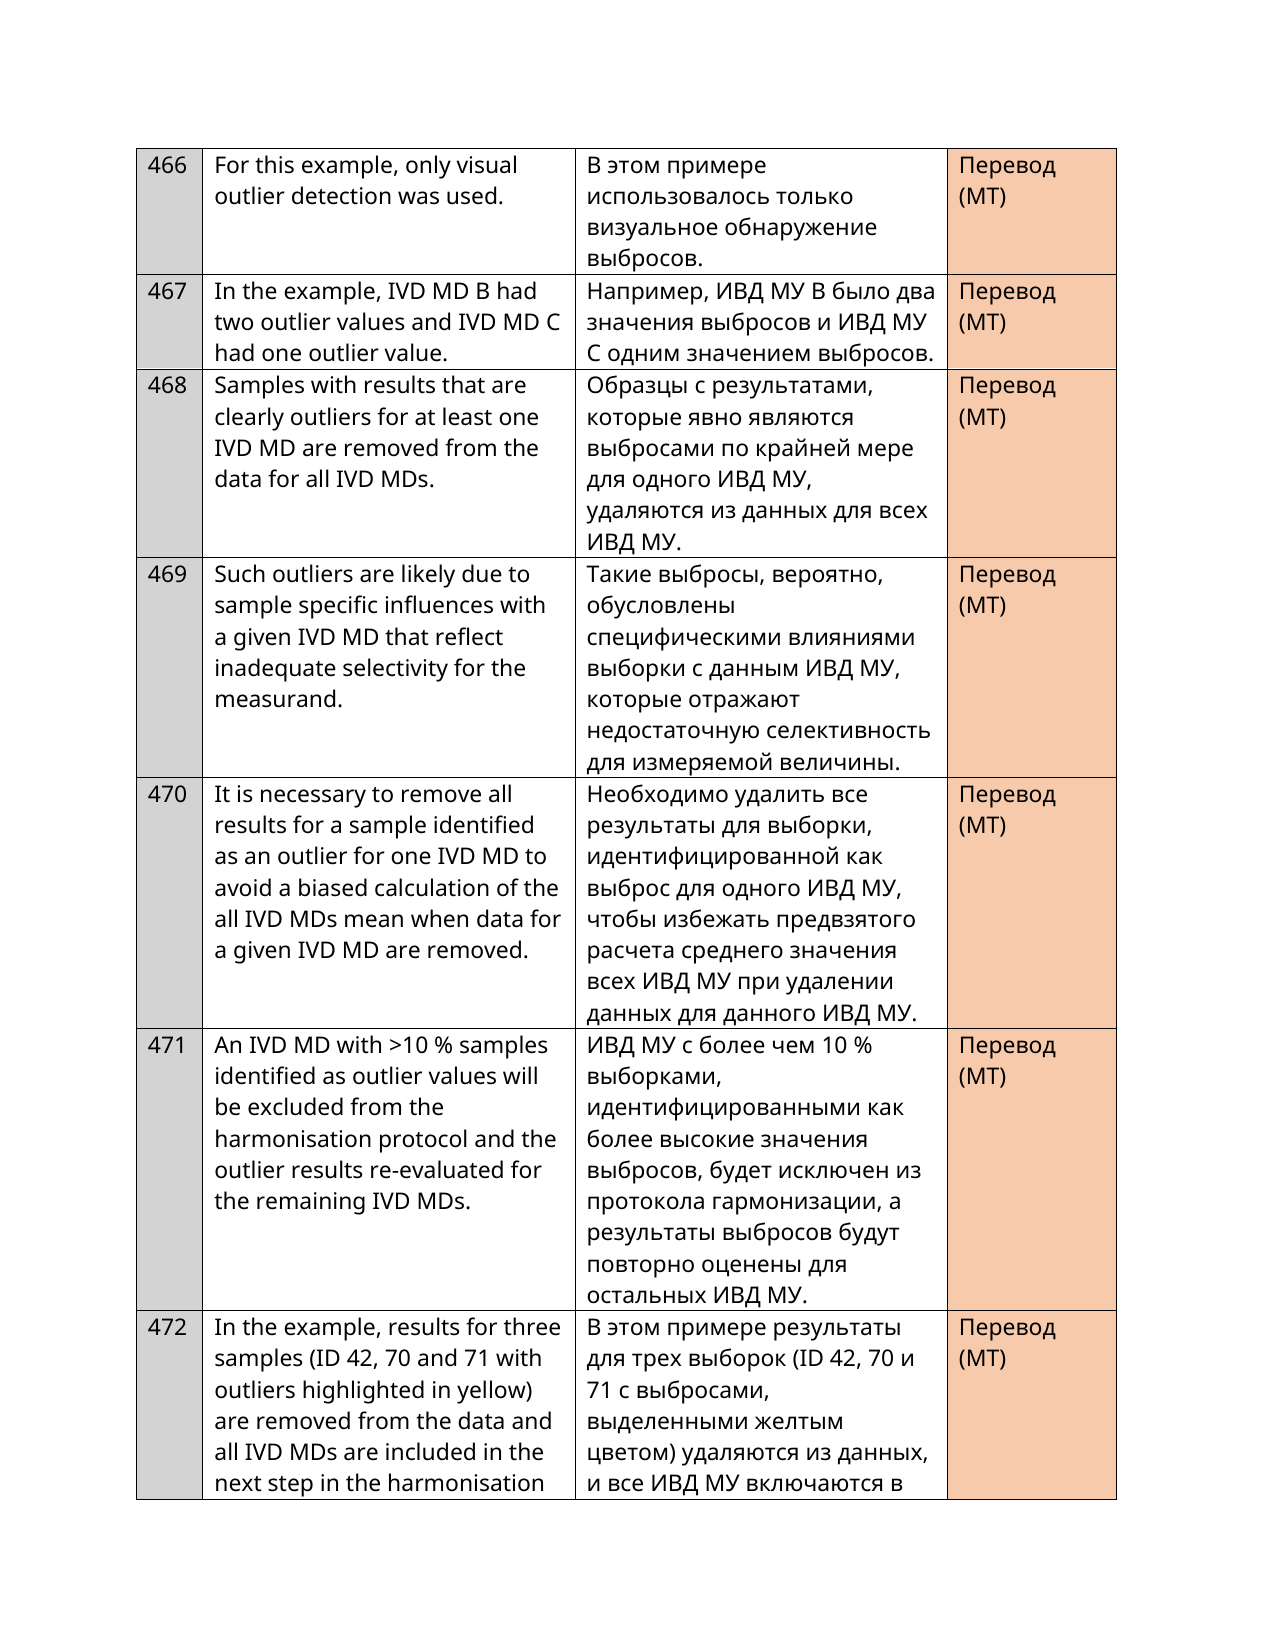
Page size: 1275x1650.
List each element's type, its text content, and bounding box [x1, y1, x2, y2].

table_cell An IVD MD with >10 % samples identified as outlier values will be excluded from the harmonisation protocol and the outlier results re-evaluated for the remaining IVD MDs. [203, 1029, 575, 1310]
table_cell Образцы с результатами, которые явно являются выбросами по крайней мере для одного ИВД МУ, удаляются из данных для всех ИВД МУ. [576, 370, 947, 557]
table_cell It is necessary to remove all results for a sample identified as an outlier for one IVD MD to avoid a biased calculation of the all IVD MDs mean when data for a given IVD MD are removed. [203, 778, 575, 1028]
table_cell Перевод (МТ) [948, 1029, 1116, 1310]
table_cell Samples with results that are clearly outliers for at least one IVD MD are removed from the data for all IVD MDs. [203, 370, 575, 557]
table_cell 468 [137, 370, 202, 557]
table_cell Перевод (МТ) [948, 275, 1116, 368]
table_cell 466 [137, 149, 202, 274]
table_cell Перевод (МТ) [948, 778, 1116, 1028]
table_cell Например, ИВД МУ В было два значения выбросов и ИВД МУ С одним значением выбросов. [576, 275, 947, 368]
table_cell 469 [137, 558, 202, 777]
table_cell Перевод (МТ) [948, 1311, 1116, 1499]
table_cell ИВД МУ с более чем 10 % выборками, идентифицированными как более высокие значения выбросов, будет исключен из протокола гармонизации, а результаты выбросов будут повторно оценены для остальных ИВД МУ. [576, 1029, 947, 1310]
table_cell 470 [137, 778, 202, 1028]
table_cell 471 [137, 1029, 202, 1310]
table_cell Перевод (МТ) [948, 149, 1116, 274]
table_cell В этом примере использовалось только визуальное обнаружение выбросов. [576, 149, 947, 274]
table_cell 467 [137, 275, 202, 368]
table_cell Such outliers are likely due to sample specific influences with a given IVD MD that reflect inadequate selectivity for the measurand. [203, 558, 575, 777]
table_cell Перевод (МТ) [948, 558, 1116, 777]
table_cell For this example, only visual outlier detection was used. [203, 149, 575, 274]
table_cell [576, 1311, 947, 1499]
table_cell Необходимо удалить все результаты для выборки, идентифицированной как выброс для одного ИВД МУ, чтобы избежать предвзятого расчета среднего значения всех ИВД МУ при удалении данных для данного ИВД МУ. [576, 778, 947, 1028]
table_cell Такие выбросы, вероятно, обусловлены специфическими влияниями выборки с данным ИВД МУ, которые отражают недостаточную селективность для измеряемой величины. [576, 558, 947, 777]
table_cell In the example, IVD MD B had two outlier values and IVD MD C had one outlier value. [203, 275, 575, 368]
table_cell Перевод (МТ) [948, 370, 1116, 557]
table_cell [203, 1311, 575, 1499]
table_cell 472 [137, 1311, 202, 1499]
